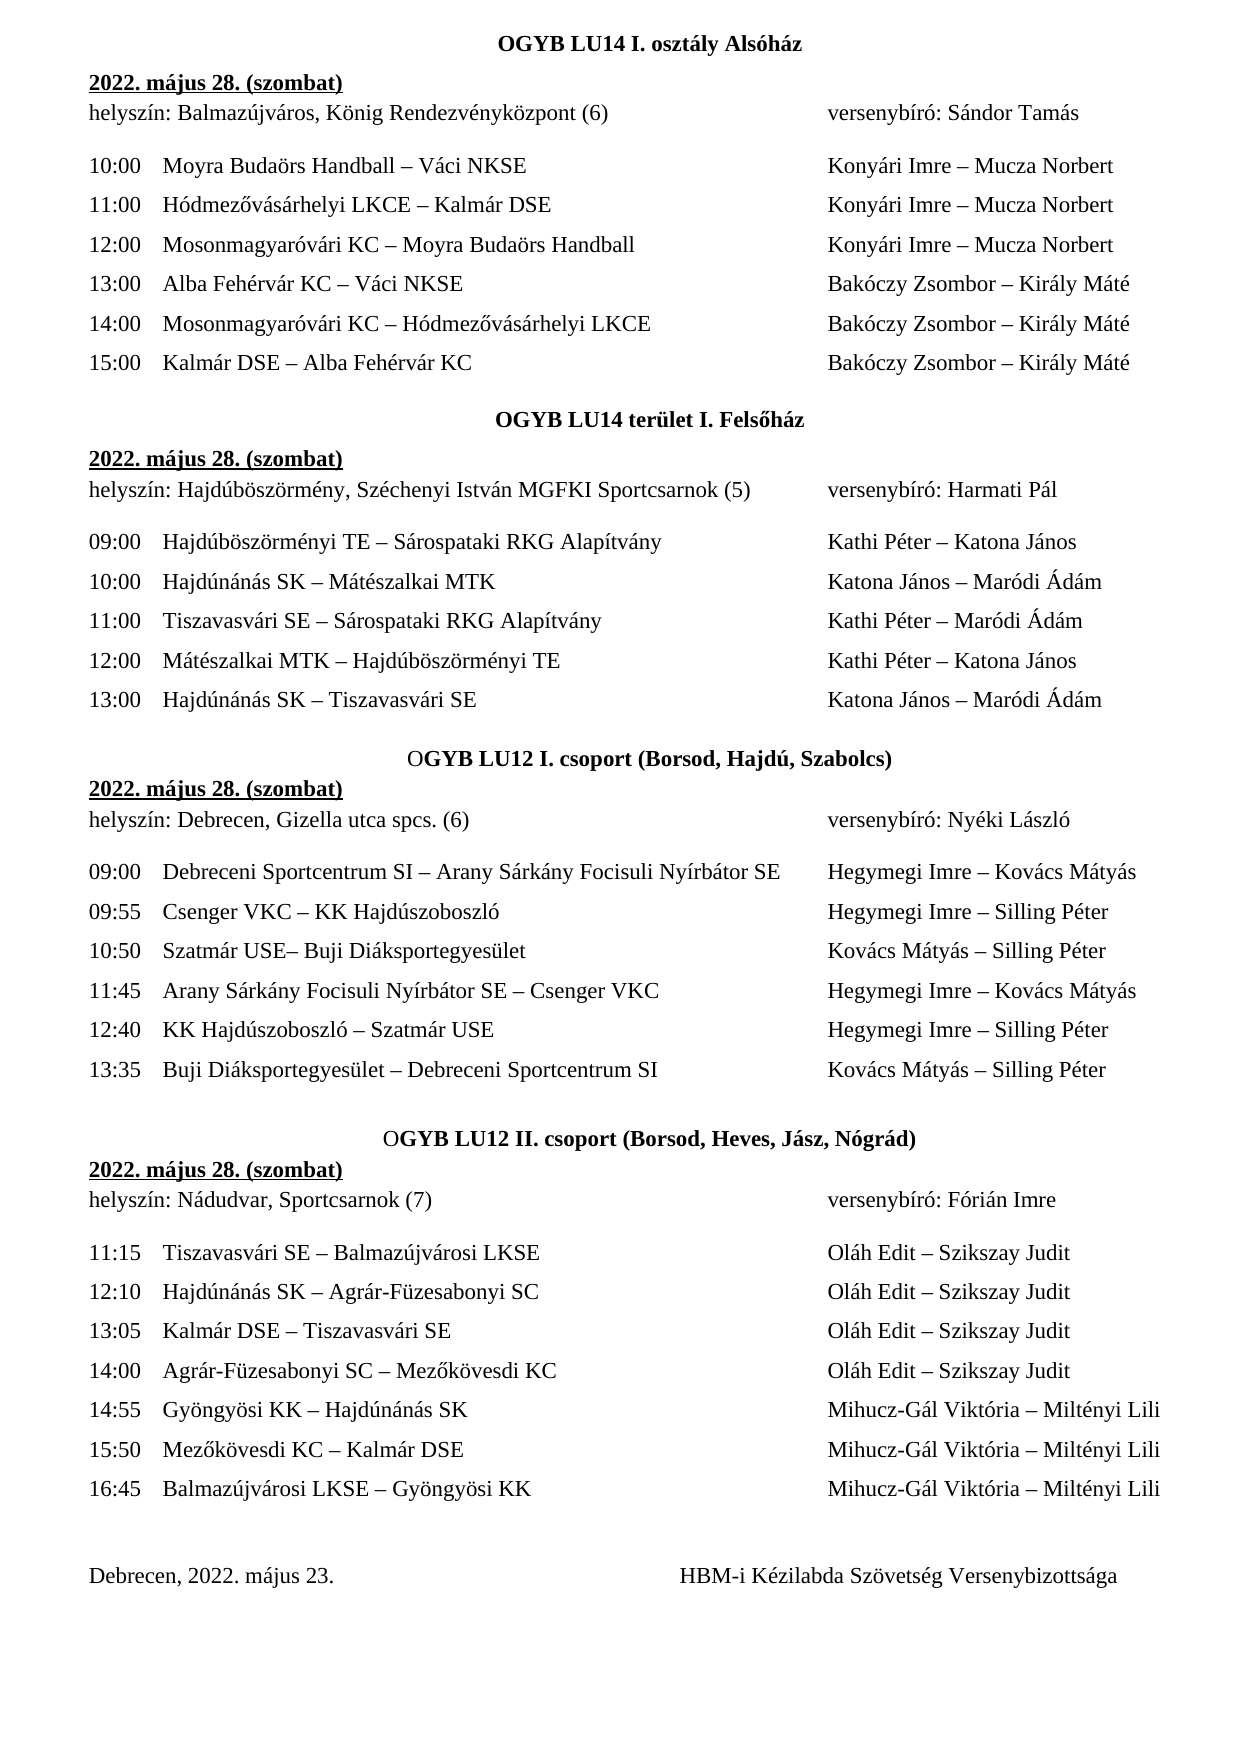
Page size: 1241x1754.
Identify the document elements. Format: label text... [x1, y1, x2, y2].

text 13:00 Hajdúnánás SK – Tiszavasvári SE Katona János – Maródi Ádám [89, 686, 1211, 713]
text 12:00 Mátészalkai MTK – Hajdúböszörményi TE Kathi Péter – Katona János [89, 647, 1211, 673]
text OGYB LU14 terület I. Felsőház [89, 406, 1211, 432]
text 12:40 KK Hajdúszoboszló – Szatmár USE Hegymegi Imre – Silling Péter [89, 1016, 1211, 1043]
text 10:00 Moyra Budaörs Handball – Váci NKSE Konyári Imre – Mucza Norbert [89, 152, 1211, 178]
text OGYB LU12 I. csoport (Borsod, Hajdú, Szabolcs) [89, 745, 1211, 772]
text 2022. május 28. (szombat) [89, 69, 1211, 95]
text 09:00 Hajdúböszörményi TE – Sárospataki RKG Alapítvány Kathi Péter – Katona János [89, 528, 1211, 555]
text 09:55 Csenger VKC – KK Hajdúszoboszló Hegymegi Imre – Silling Péter [89, 898, 1211, 924]
text 09:00 Debreceni Sportcentrum SI – Arany Sárkány Focisuli Nyírbátor SE Hegymegi Imre – Kovács Mátyás [89, 858, 1211, 885]
text OGYB LU14 I. osztály Alsóház [89, 29, 1211, 56]
text helyszín: Debrecen, Gizella utca spcs. (6) versenybíró: Nyéki László [89, 806, 1211, 832]
text 15:00 Kalmár DSE – Alba Fehérvár KC Bakóczy Zsombor – Király Máté [89, 349, 1211, 376]
text helyszín: Balmazújváros, König Rendezvényközpont (6) versenybíró: Sándor Tamás [89, 99, 1211, 126]
text OGYB LU12 II. csoport (Borsod, Heves, Jász, Nógrád) [89, 1125, 1211, 1152]
text helyszín: Hajdúböszörmény, Széchenyi István MGFKI Sportcsarnok (5) versenybíró: Harmati Pál [89, 476, 1211, 502]
text 13:05 Kalmár DSE – Tiszavasvári SE Oláh Edit – Szikszay Judit [89, 1317, 1211, 1344]
text 10:50 Szatmár USE– Buji Diáksportegyesület Kovács Mátyás – Silling Péter [89, 937, 1211, 964]
text 11:00 Tiszavasvári SE – Sárospataki RKG Alapítvány Kathi Péter – Maródi Ádám [89, 607, 1211, 634]
text 10:00 Hajdúnánás SK – Mátészalkai MTK Katona János – Maródi Ádám [89, 568, 1211, 594]
text 2022. május 28. (szombat) [89, 445, 1211, 472]
text Debrecen, 2022. május 23. HBM-i Kézilabda Szövetség Versenybizottsága [89, 1562, 1211, 1588]
text 2022. május 28. (szombat) [89, 1156, 1211, 1182]
text 13:00 Alba Fehérvár KC – Váci NKSE Bakóczy Zsombor – Király Máté [89, 270, 1211, 297]
text 2022. május 28. (szombat) [89, 775, 1211, 802]
text 12:00 Mosonmagyaróvári KC – Moyra Budaörs Handball Konyári Imre – Mucza Norbert [89, 231, 1211, 257]
text 11:00 Hódmezővásárhelyi LKCE – Kalmár DSE Konyári Imre – Mucza Norbert [89, 191, 1211, 218]
text 11:15 Tiszavasvári SE – Balmazújvárosi LKSE Oláh Edit – Szikszay Judit [89, 1238, 1211, 1265]
text helyszín: Nádudvar, Sportcsarnok (7) versenybíró: Fórián Imre [89, 1186, 1211, 1212]
text 15:50 Mezőkövesdi KC – Kalmár DSE Mihucz-Gál Viktória – Miltényi Lili [89, 1436, 1211, 1462]
text 14:00 Mosonmagyaróvári KC – Hódmezővásárhelyi LKCE Bakóczy Zsombor – Király Máté [89, 310, 1211, 336]
text 16:45 Balmazújvárosi LKSE – Gyöngyösi KK Mihucz-Gál Viktória – Miltényi Lili [89, 1475, 1211, 1502]
text 12:10 Hajdúnánás SK – Agrár-Füzesabonyi SC Oláh Edit – Szikszay Judit [89, 1278, 1211, 1304]
text 14:00 Agrár-Füzesabonyi SC – Mezőkövesdi KC Oláh Edit – Szikszay Judit [89, 1357, 1211, 1383]
text 11:45 Arany Sárkány Focisuli Nyírbátor SE – Csenger VKC Hegymegi Imre – Kovács Mátyás [89, 977, 1211, 1003]
text 14:55 Gyöngyösi KK – Hajdúnánás SK Mihucz-Gál Viktória – Miltényi Lili [89, 1396, 1211, 1423]
text 13:35 Buji Diáksportegyesület – Debreceni Sportcentrum SI Kovács Mátyás – Silling Péter [89, 1056, 1211, 1082]
